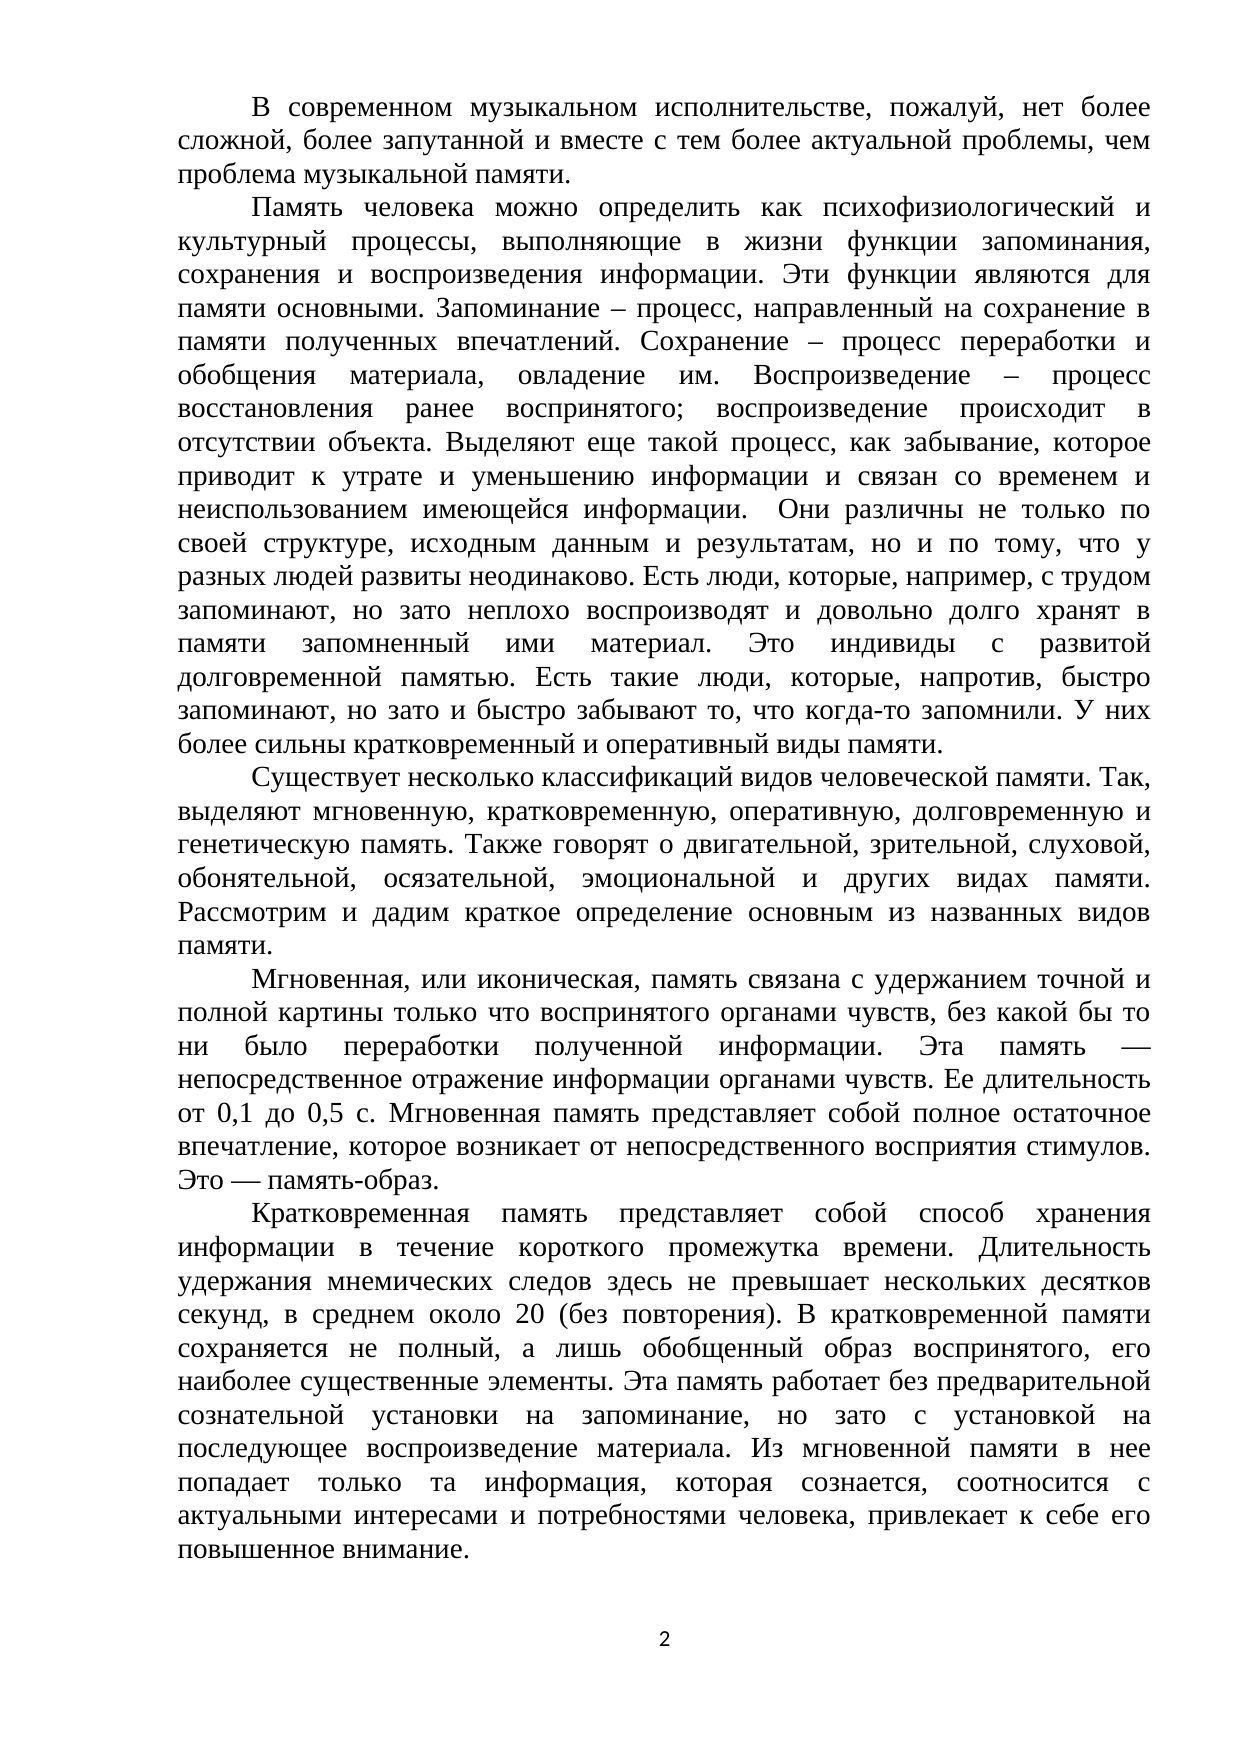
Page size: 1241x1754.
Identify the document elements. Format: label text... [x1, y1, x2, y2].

text Мгновенная, или иконическая, память связана с удержанием точной и полной картины только что воспринятого органами чувств, без какой бы то ни было переработки полученной информации. Эта память — непосредственное отражение информации органами чувств. Ее длительность от 0,1 до 0,5 с. Мгновенная память представляет собой полное остаточное впечатление, которое возникает от непосредственного восприятия стимулов. Это — память-образ. [177, 961, 1152, 1196]
text Существует несколько классификаций видов человеческой памяти. Так, выделяют мгновенную, кратковременную, оперативную, долговременную и генетическую память. Также говорят о двигательной, зрительной, слуховой, обонятельной, осязательной, эмоциональной и других видах памяти. Рассмотрим и дадим краткое определение основным из названных видов памяти. [177, 759, 1152, 961]
text В современном музыкальном исполнительстве, пожалуй, нет более сложной, более запутанной и вместе с тем более актуальной проблемы, чем проблема музыкальной памяти. [177, 89, 1152, 189]
text Кратковременная память представляет собой способ хранения информации в течение короткого промежутка времени. Длительность удержания мнемических следов здесь не превышает нескольких десятков секунд, в среднем около 20 (без повторения). В кратковременной памяти сохраняется не полный, а лишь обобщенный образ воспринятого, его наиболее существенные элементы. Эта память работает без предварительной сознательной установки на запоминание, но зато с установкой на последующее воспроизведение материала. Из мгновенной памяти в нее попадает только та информация, которая сознается, соотносится с актуальными интересами и потребностями человека, привлекает к себе его повышенное внимание. [177, 1196, 1152, 1564]
text Память человека можно определить как психофизиологический и культурный процессы, выполняющие в жизни функции запоминания, сохранения и воспроизведения информации. Эти функции являются для памяти основными. Запоминание – процесс, направленный на сохранение в памяти полученных впечатлений. Сохранение – процесс переработки и обобщения материала, овладение им. Воспроизведение – процесс восстановления ранее воспринятого; воспроизведение происходит в отсутствии объекта. Выделяют еще такой процесс, как забывание, которое приводит к утрате и уменьшению информации и связан со временем и неиспользованием имеющейся информации. Они различны не только по своей структуре, исходным данным и результатам, но и по тому, что у разных людей развиты неодинаково. Есть люди, которые, например, с трудом запоминают, но зато неплохо воспроизводят и довольно долго хранят в памяти запомненный ими материал. Это индивиды с развитой долговременной памятью. Есть такие люди, которые, напротив, быстро запоминают, но зато и быстро забывают то, что когда-то запомнили. У них более сильны кратковременный и оперативный виды памяти. [177, 189, 1152, 759]
